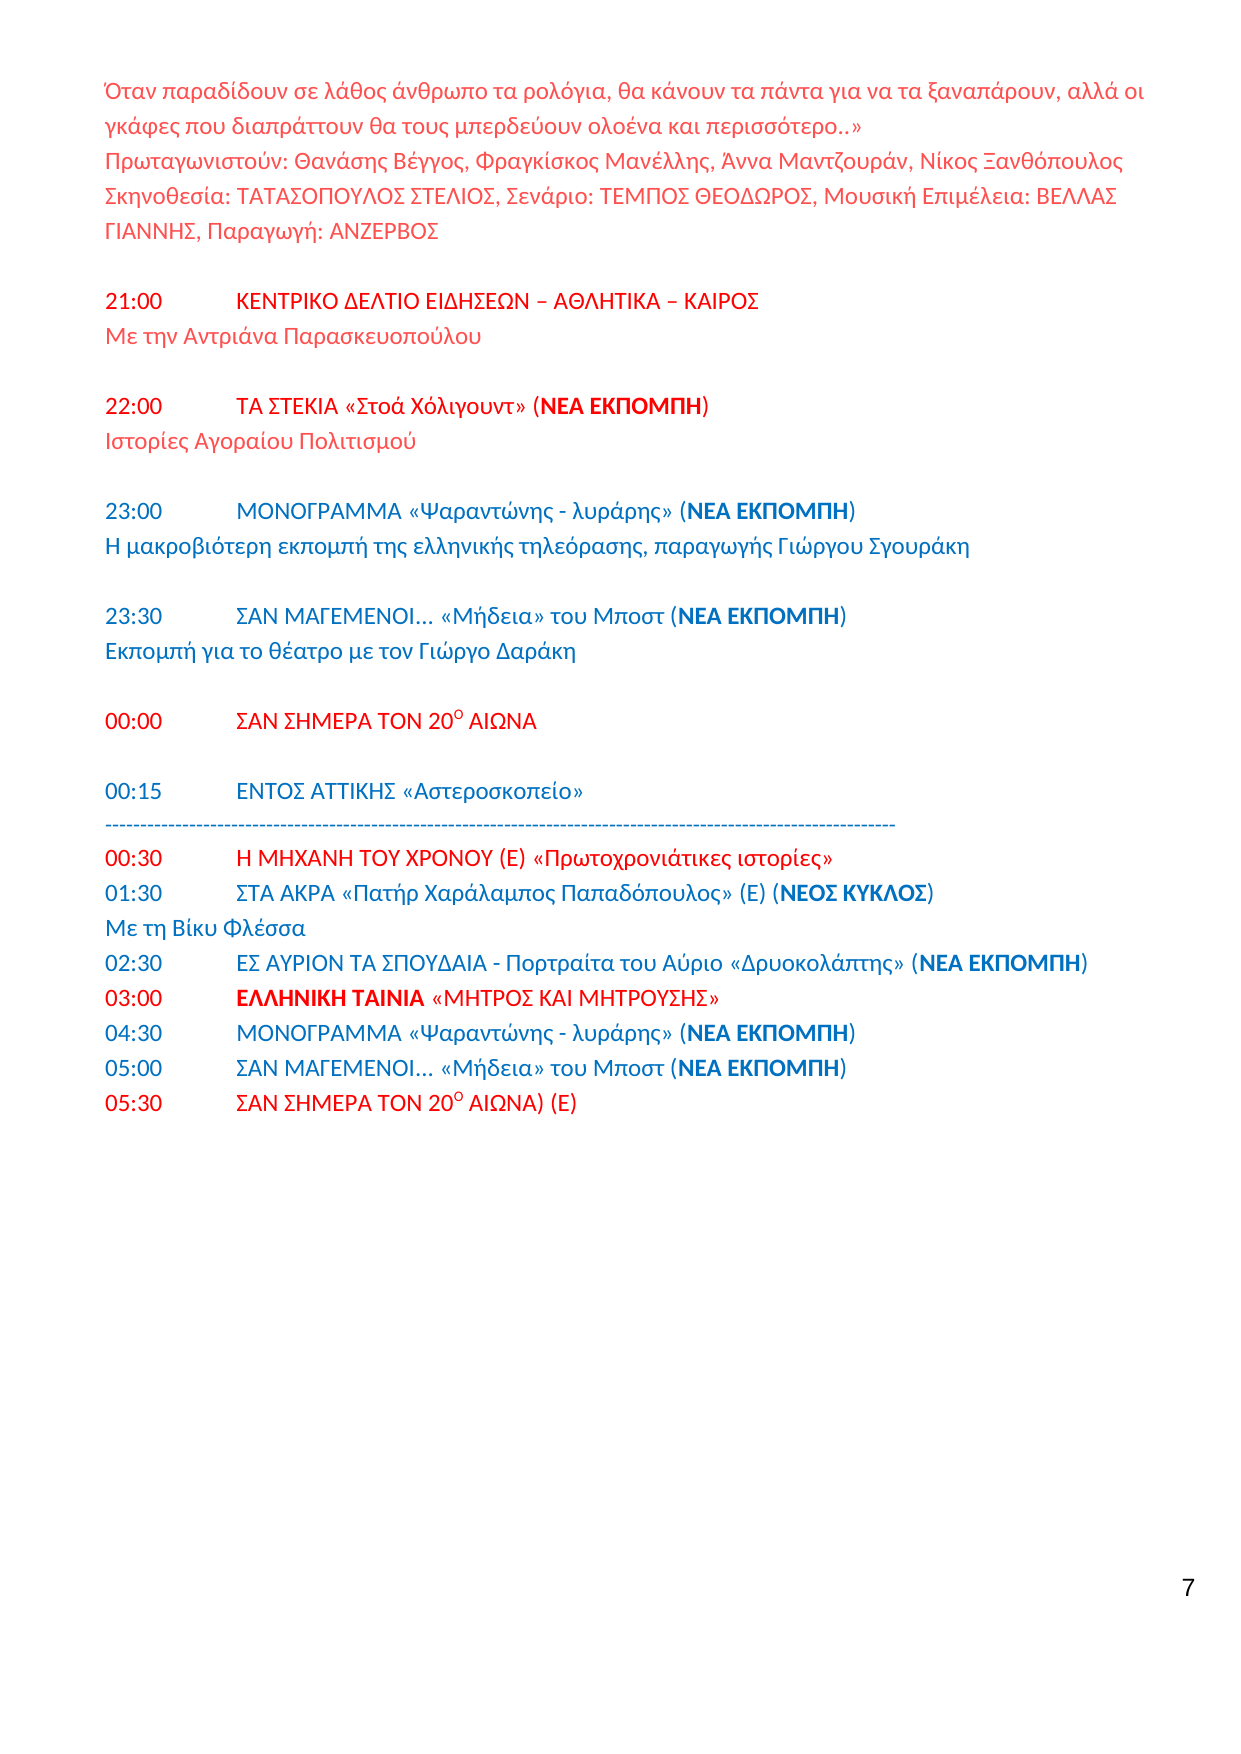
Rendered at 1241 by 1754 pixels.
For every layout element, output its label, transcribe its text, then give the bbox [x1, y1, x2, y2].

text 21:00 ΚΕΝΤΡΙΚΟ ΔΕΛΤΙΟ ΕΙΔΗΣΕΩΝ – ΑΘΛΗΤΙΚΑ – ΚΑΙΡΟΣ [105, 285, 1195, 316]
text 00:15 ΕΝΤΟΣ ΑΤΤΙΚΗΣ «Αστεροσκοπείο» [105, 775, 1195, 806]
text Πρωταγωνιστούν: Θανάσης Βέγγος, Φραγκίσκος Μανέλλης, Άννα Μαντζουράν, Νίκος Ξανθόπουλος [105, 145, 1195, 176]
text Με τη Βίκυ Φλέσσα [105, 912, 1195, 943]
text Ιστορίες Αγοραίου Πολιτισμού [105, 425, 1195, 456]
text Η μακροβιότερη εκπομπή της ελληνικής τηλεόρασης, παραγωγής Γιώργου Σγουράκη [105, 530, 1195, 561]
text 05:00 ΣΑΝ ΜΑΓΕΜΕΝΟΙ... «Μήδεια» του Μποστ (ΝΕΑ ΕΚΠΟΜΠΗ) 05:30 ΣΑΝ ΣΗΜΕΡΑ ΤΟΝ 20Ο ΑΙΩΝΑ) (E) [105, 1052, 1195, 1118]
text 00:00 ΣΑΝ ΣΗΜΕΡΑ ΤΟΝ 20Ο ΑΙΩΝΑ [105, 705, 1195, 736]
text Με την Αντριάνα Παρασκευοπούλου [105, 320, 1195, 351]
text 22:00 ΤΑ ΣΤΕΚΙΑ «Στοά Χόλιγουντ» (ΝΕΑ ΕΚΠΟΜΠΗ) [105, 390, 1195, 421]
text 04:30 ΜΟΝΟΓΡΑΜΜΑ «Ψαραντώνης - λυράρης» (ΝΕΑ ΕΚΠΟΜΠΗ) [105, 1017, 1195, 1048]
text 23:00 ΜΟΝΟΓΡΑΜΜΑ «Ψαραντώνης - λυράρης» (ΝΕΑ ΕΚΠΟΜΠΗ) [105, 495, 1195, 526]
text Σκηνοθεσία: ΤΑΤΑΣΟΠΟΥΛΟΣ ΣΤΕΛΙΟΣ, Σενάριο: ΤΕΜΠΟΣ ΘΕΟΔΩΡΟΣ, Μουσική Επιμέλεια: ΒΕΛΛΑΣ ΓΙΑΝΝΗΣ, Παραγωγή: ΑΝΖΕΡΒΟΣ [105, 180, 1195, 246]
text 23:30 ΣΑΝ ΜΑΓΕΜΕΝΟΙ... «Μήδεια» του Μποστ (ΝΕΑ ΕΚΠΟΜΠΗ) Εκπομπή για το θέατρο με τον Γιώργο Δαράκη [105, 600, 1195, 666]
text 02:30 ΕΣ ΑΥΡΙΟΝ ΤΑ ΣΠΟΥΔΑΙΑ - Πορτραίτα του Αύριο «Δρυοκολάπτης» (ΝΕΑ ΕΚΠΟΜΠΗ) [105, 947, 1195, 978]
text ----------------------------------------------------------------------------------------------------------------- [105, 810, 1195, 838]
text 03:00 ΕΛΛΗΝΙΚΗ ΤΑΙΝΙΑ «ΜΗΤΡΟΣ ΚΑΙ ΜΗΤΡΟΥΣΗΣ» [105, 982, 1195, 1013]
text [105, 75, 1195, 141]
text 01:30 ΣΤΑ ΑΚΡΑ «Πατήρ Χαράλαμπος Παπαδόπουλος» (Ε) (ΝΕΟΣ ΚΥΚΛΟΣ) [105, 877, 1195, 908]
text 00:30 Η ΜΗΧΑΝΗ ΤΟΥ ΧΡΟΝΟΥ (E) «Πρωτοχρονιάτικες ιστορίες» [105, 842, 1195, 873]
